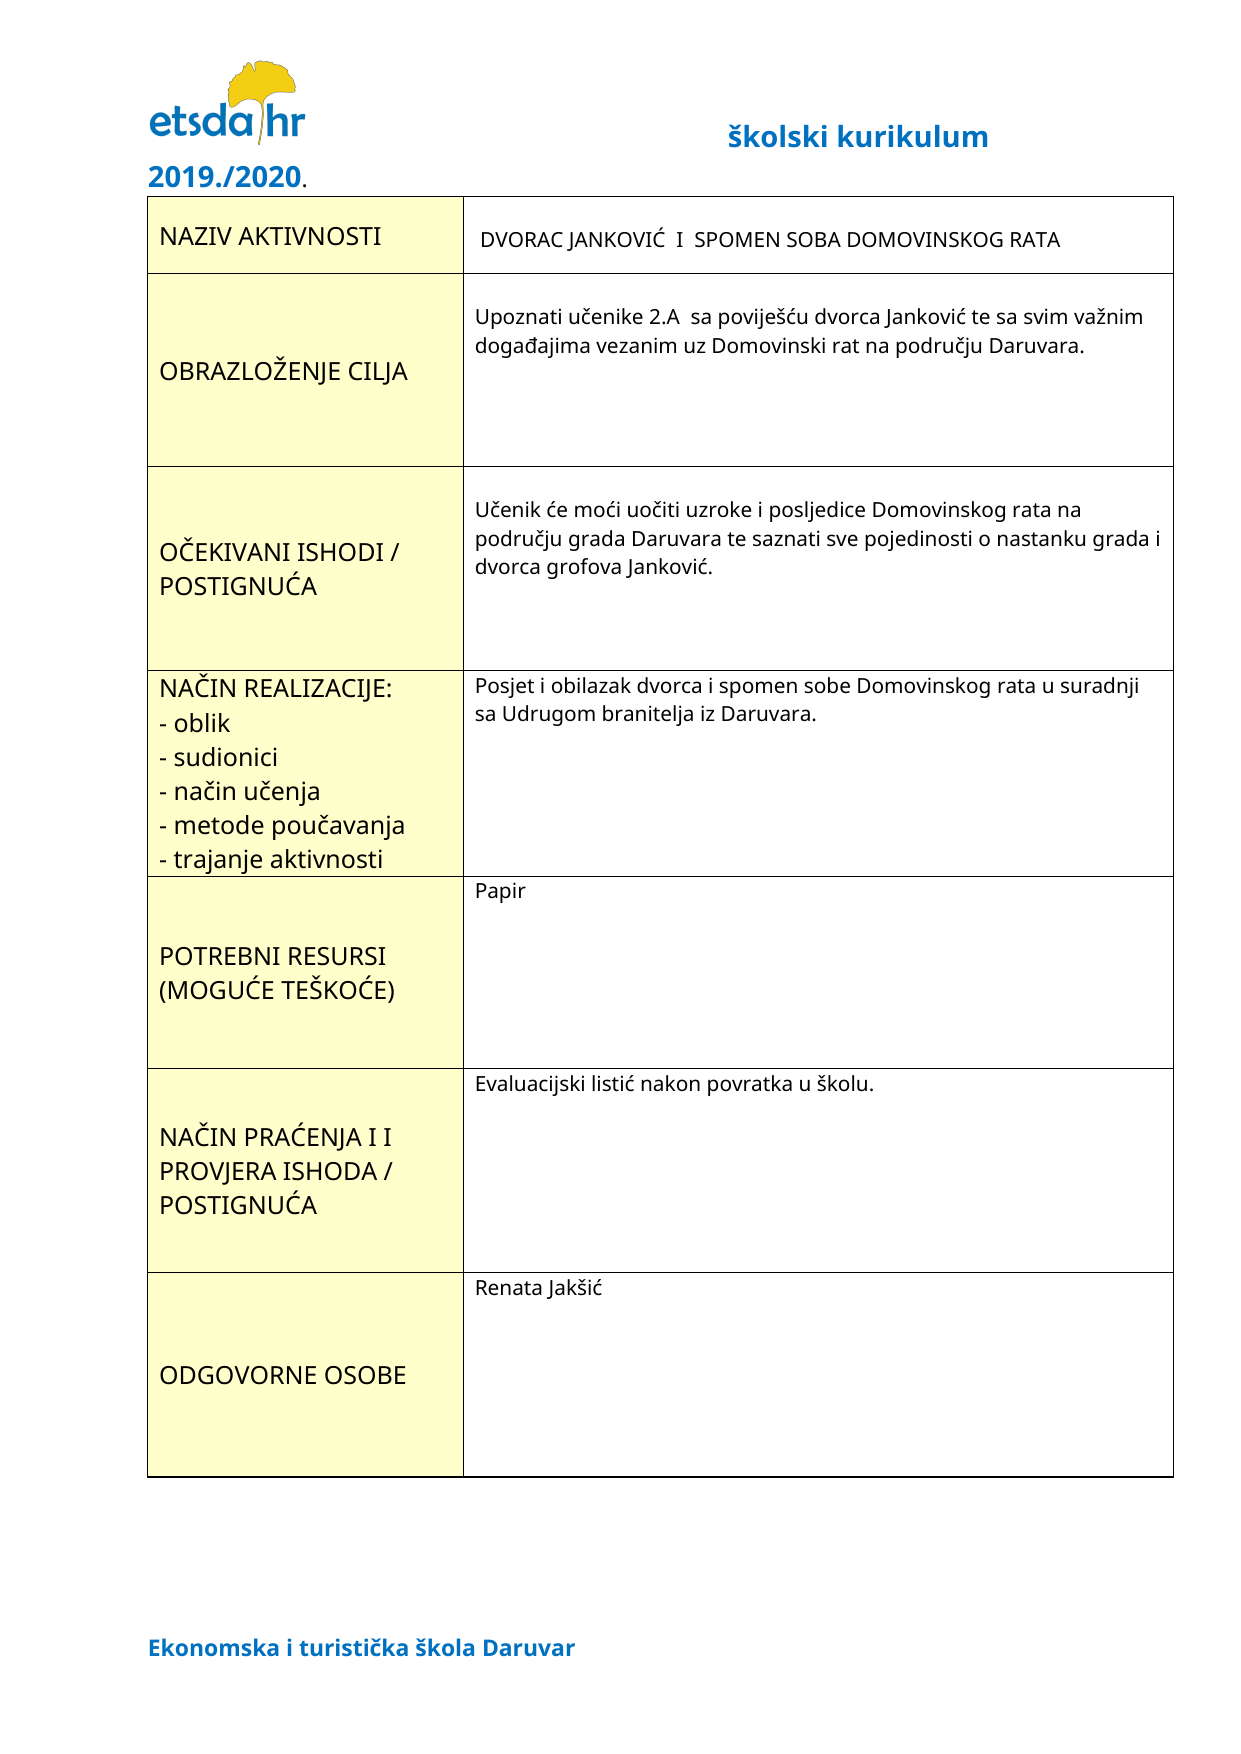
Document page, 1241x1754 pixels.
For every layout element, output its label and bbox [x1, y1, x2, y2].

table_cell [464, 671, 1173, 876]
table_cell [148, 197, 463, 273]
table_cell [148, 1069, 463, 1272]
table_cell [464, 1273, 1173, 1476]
picture [147, 59, 309, 148]
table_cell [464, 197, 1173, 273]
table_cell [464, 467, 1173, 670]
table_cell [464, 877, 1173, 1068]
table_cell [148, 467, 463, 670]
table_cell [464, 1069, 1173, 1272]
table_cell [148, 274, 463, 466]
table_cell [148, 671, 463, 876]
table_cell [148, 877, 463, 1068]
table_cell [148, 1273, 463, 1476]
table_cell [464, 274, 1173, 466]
